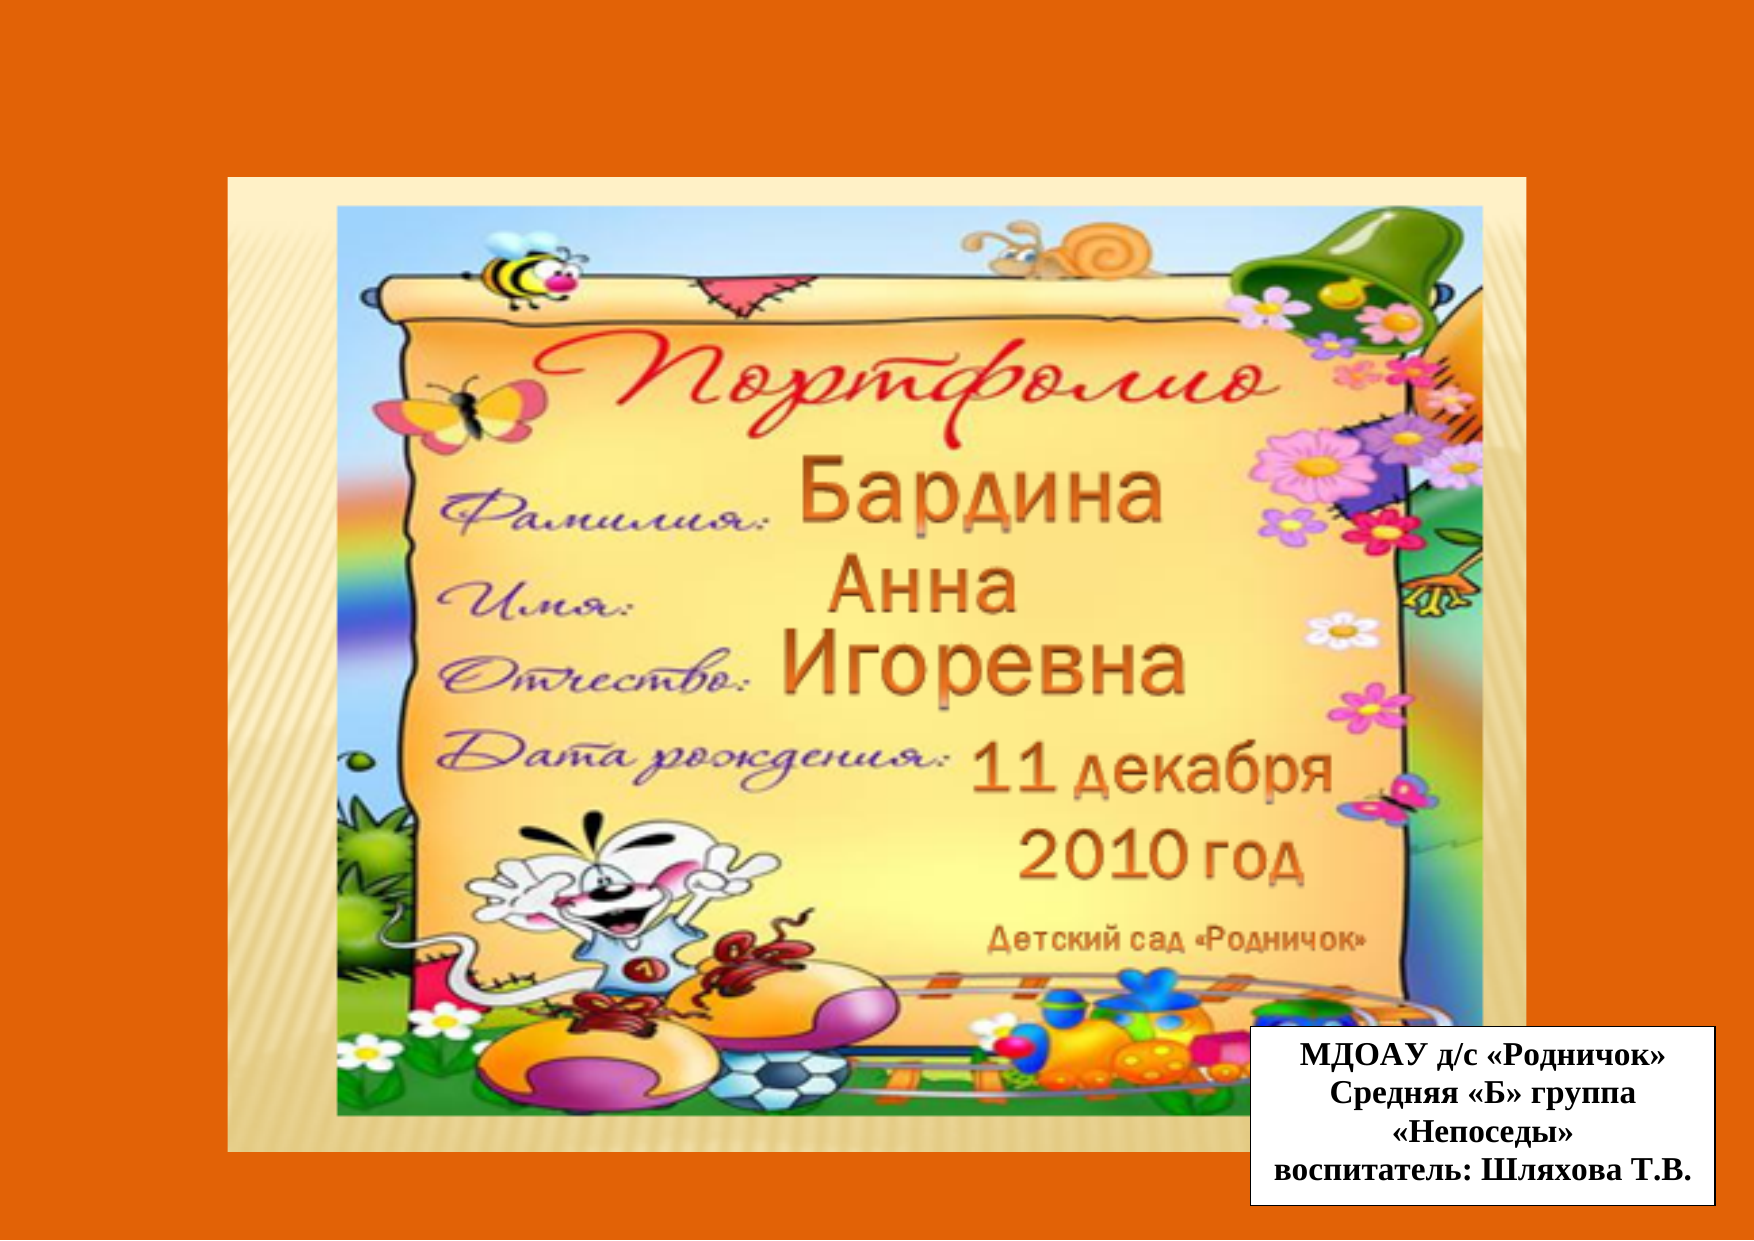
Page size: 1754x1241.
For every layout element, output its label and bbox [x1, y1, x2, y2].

picture [227, 177, 1527, 1152]
